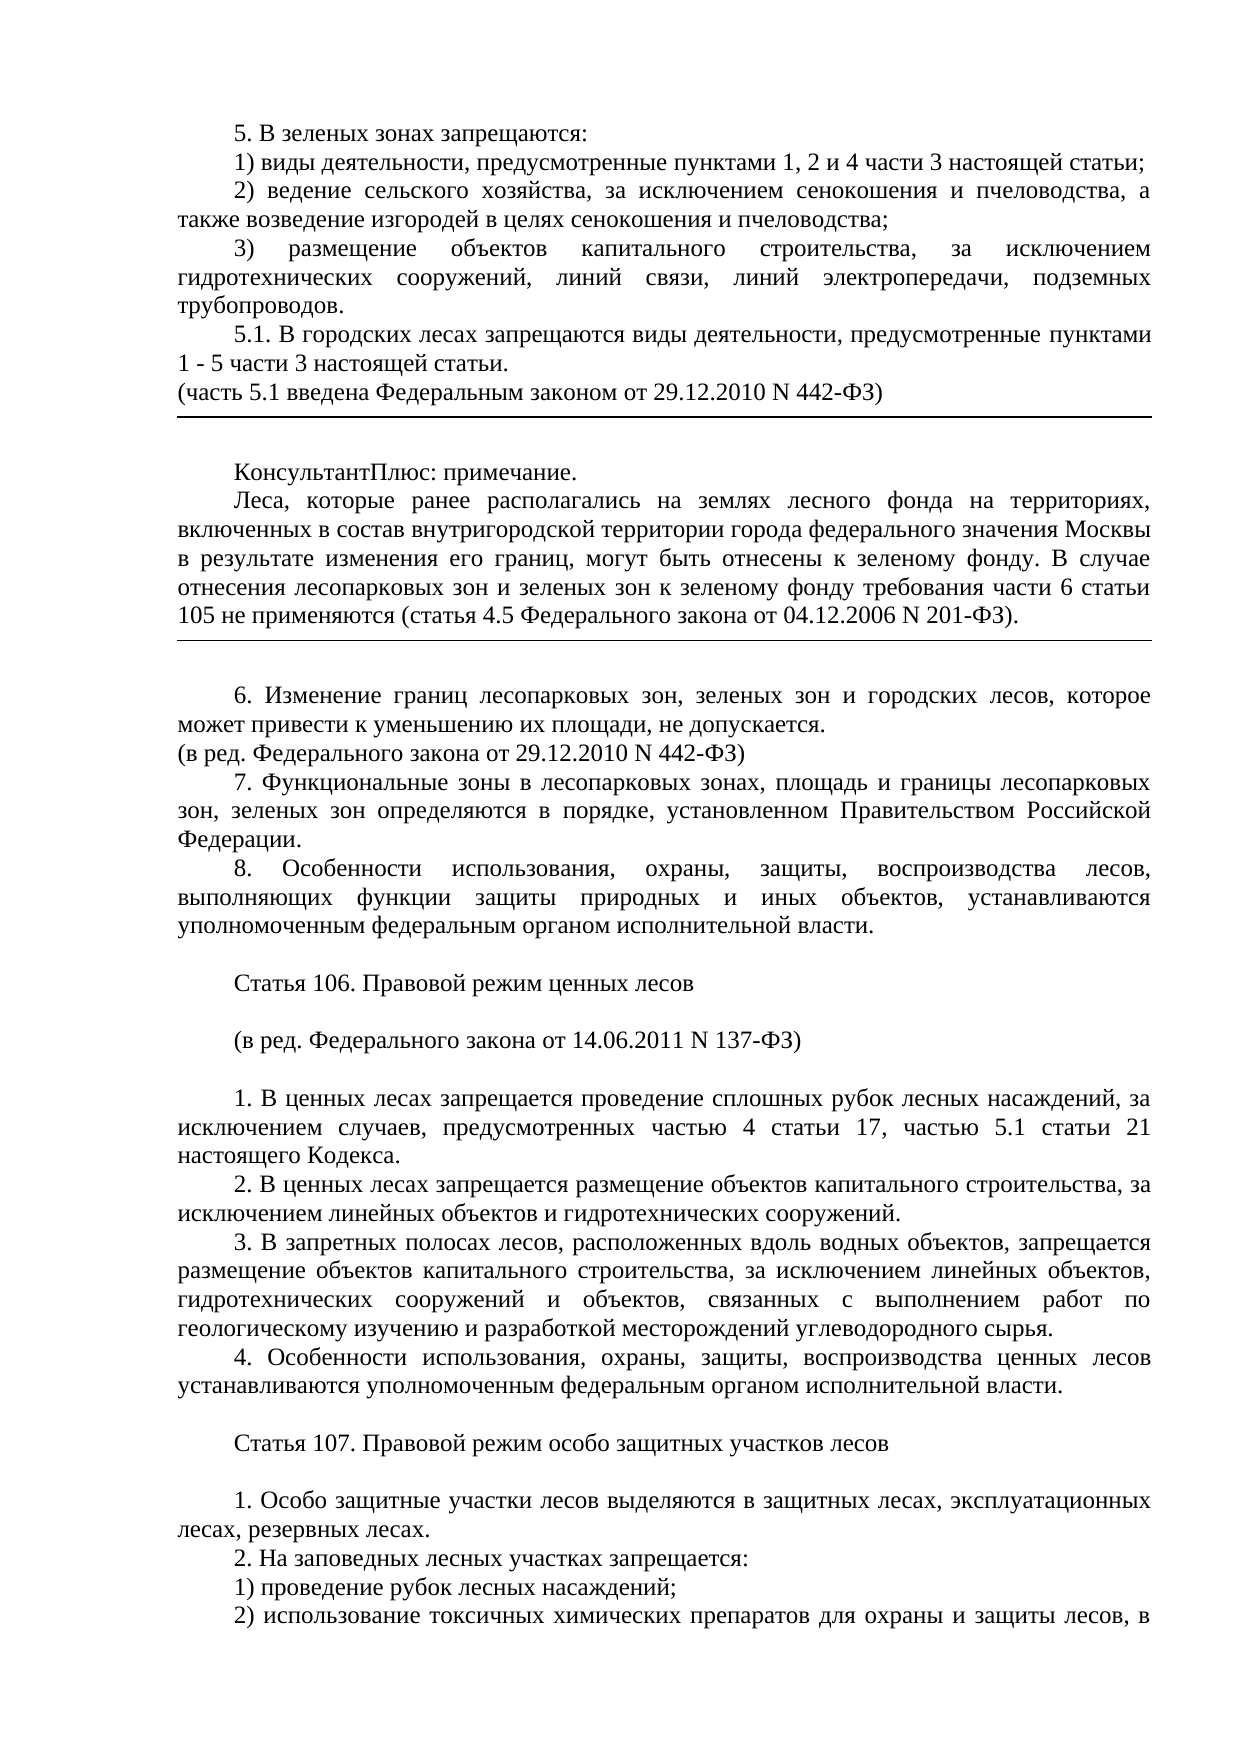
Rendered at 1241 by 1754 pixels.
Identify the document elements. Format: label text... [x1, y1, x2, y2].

text (в ред. Федерального закона от 14.06.2011 N 137-ФЗ) [177, 1025, 1152, 1054]
text 4. Особенности использования, охраны, защиты, воспроизводства ценных лесов устанавливаются уполномоченным федеральным органом исполнительной власти. [177, 1342, 1152, 1399]
text (в ред. Федерального закона от 29.12.2010 N 442-ФЗ) [177, 738, 1152, 767]
text 6. Изменение границ лесопарковых зон, зеленых зон и городских лесов, которое может привести к уменьшению их площади, не допускается. [177, 680, 1152, 738]
text (часть 5.1 введена Федеральным законом от 29.12.2010 N 442-ФЗ) [177, 377, 1152, 406]
text 1) проведение рубок лесных насаждений; [177, 1572, 1152, 1600]
text Статья 106. Правовой режим ценных лесов [177, 968, 1152, 997]
text 1. В ценных лесах запрещается проведение сплошных рубок лесных насаждений, за исключением случаев, предусмотренных частью 4 статьи 17, частью 5.1 статьи 21 настоящего Кодекса. [177, 1083, 1152, 1169]
text 3) размещение объектов капитального строительства, за исключением гидротехнических сооружений, линий связи, линий электропередачи, подземных трубопроводов. [177, 233, 1152, 319]
text 7. Функциональные зоны в лесопарковых зонах, площадь и границы лесопарковых зон, зеленых зон определяются в порядке, установленном Правительством Российской Федерации. [177, 767, 1152, 853]
text 2. На заповедных лесных участках запрещается: [177, 1543, 1152, 1572]
text КонсультантПлюс: примечание. [177, 457, 1152, 486]
text 5. В зеленых зонах запрещаются: [177, 118, 1152, 147]
text 5.1. В городских лесах запрещаются виды деятельности, предусмотренные пунктами 1 - 5 части 3 настоящей статьи. [177, 319, 1152, 377]
text 3. В запретных полосах лесов, расположенных вдоль водных объектов, запрещается размещение объектов капитального строительства, за исключением линейных объектов, гидротехнических сооружений и объектов, связанных с выполнением работ по геологическому изучению и разработкой месторождений углеводородного сырья. [177, 1227, 1152, 1342]
text Леса, которые ранее располагались на землях лесного фонда на территориях, включенных в состав внутригородской территории города федерального значения Москвы в результате изменения его границ, могут быть отнесены к зеленому фонду. В случае отнесения лесопарковых зон и зеленых зон к зеленому фонду требования части 6 статьи 105 не применяются (статья 4.5 Федерального закона от 04.12.2006 N 201-ФЗ). [177, 486, 1152, 629]
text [177, 1600, 1152, 1629]
text Статья 107. Правовой режим особо защитных участков лесов [177, 1428, 1152, 1457]
text 2. В ценных лесах запрещается размещение объектов капитального строительства, за исключением линейных объектов и гидротехнических сооружений. [177, 1169, 1152, 1227]
text 2) ведение сельского хозяйства, за исключением сенокошения и пчеловодства, а также возведение изгородей в целях сенокошения и пчеловодства; [177, 176, 1152, 233]
text 8. Особенности использования, охраны, защиты, воспроизводства лесов, выполняющих функции защиты природных и иных объектов, устанавливаются уполномоченным федеральным органом исполнительной власти. [177, 853, 1152, 939]
text 1. Особо защитные участки лесов выделяются в защитных лесах, эксплуатационных лесах, резервных лесах. [177, 1485, 1152, 1543]
text 1) виды деятельности, предусмотренные пунктами 1, 2 и 4 части 3 настоящей статьи; [177, 147, 1152, 176]
